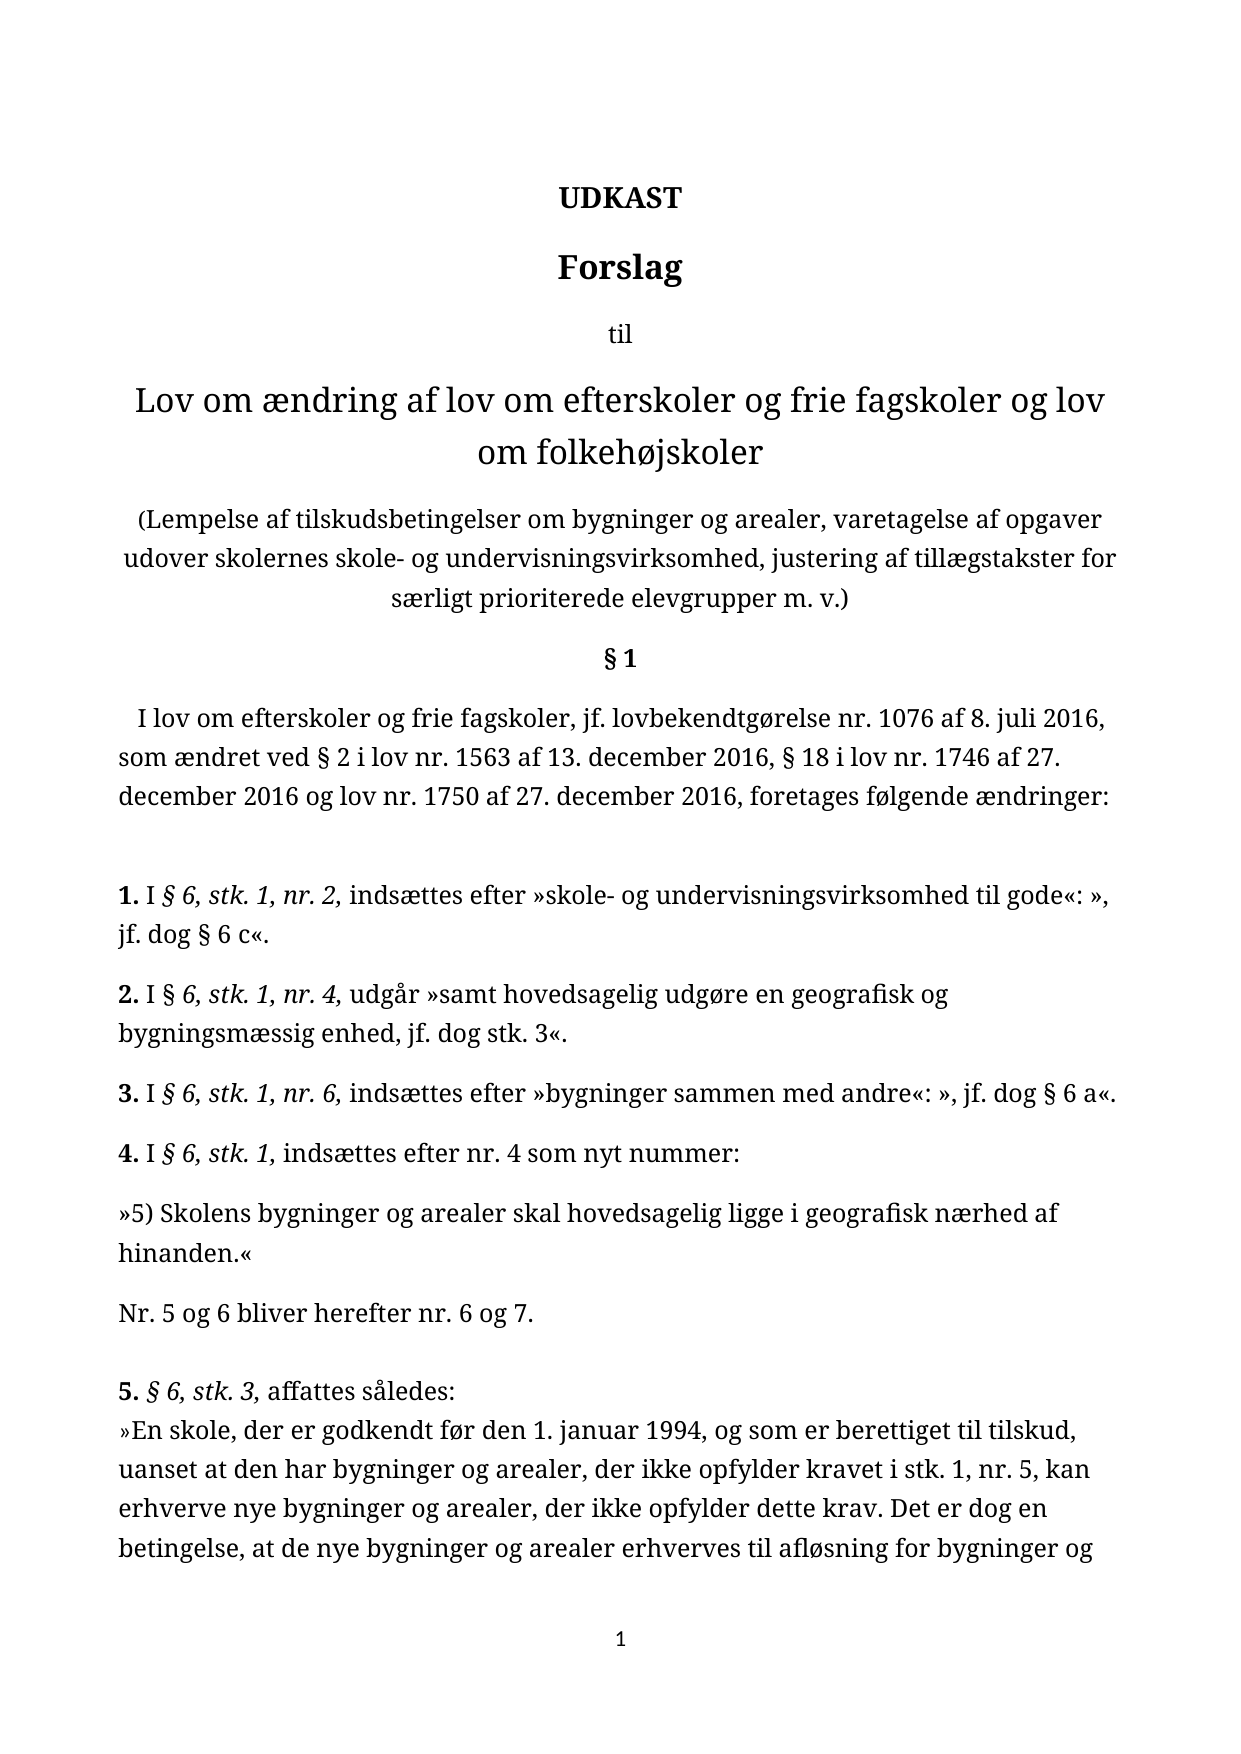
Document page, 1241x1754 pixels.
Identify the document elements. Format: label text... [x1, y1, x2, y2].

text 1. I § 6, stk. 1, nr. 2, indsættes efter »skole- og undervisningsvirksomhed til gode«: », jf. dog § 6 c«. [118, 878, 1122, 951]
text (Lempelse af tilskudsbetingelser om bygninger og arealer, varetagelse af opgaver udover skolernes skole- og undervisningsvirksomhed, justering af tillægstakster for særligt prioriterede elevgrupper m. v.) [118, 502, 1122, 614]
text »5) Skolens bygninger og arealer skal hovedsagelig ligge i geografisk nærhed af hinanden.« [118, 1196, 1122, 1269]
text Nr. 5 og 6 bliver herefter nr. 6 og 7. [118, 1295, 1122, 1329]
text Forslag [118, 244, 1122, 289]
text til [118, 317, 1122, 351]
text Lov om ændring af lov om efterskoler og frie fagskoler og lov om folkehøjskoler [118, 377, 1122, 474]
text 5. § 6, stk. 3, affattes således: [118, 1373, 1122, 1408]
text I lov om efterskoler og frie fagskoler, jf. lovbekendtgørelse nr. 1076 af 8. juli 2016, som ændret ved § 2 i lov nr. 1563 af 13. december 2016, § 18 i lov nr. 1746 af 27. december 2016 og lov nr. 1750 af 27. december 2016, foretages følgende ændringer: [118, 700, 1122, 813]
text 3. I § 6, stk. 1, nr. 6, indsættes efter »bygninger sammen med andre«: », jf. dog § 6 a«. [118, 1076, 1122, 1110]
text § 1 [118, 640, 1122, 674]
text 2. I § 6, stk. 1, nr. 4, udgår »samt hovedsagelig udgøre en geografisk og bygningsmæssig enhed, jf. dog stk. 3«. [118, 977, 1122, 1050]
text 4. I § 6, stk. 1, indsættes efter nr. 4 som nyt nummer: [118, 1136, 1122, 1170]
list UDKAST [118, 177, 1122, 217]
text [118, 1413, 1122, 1564]
